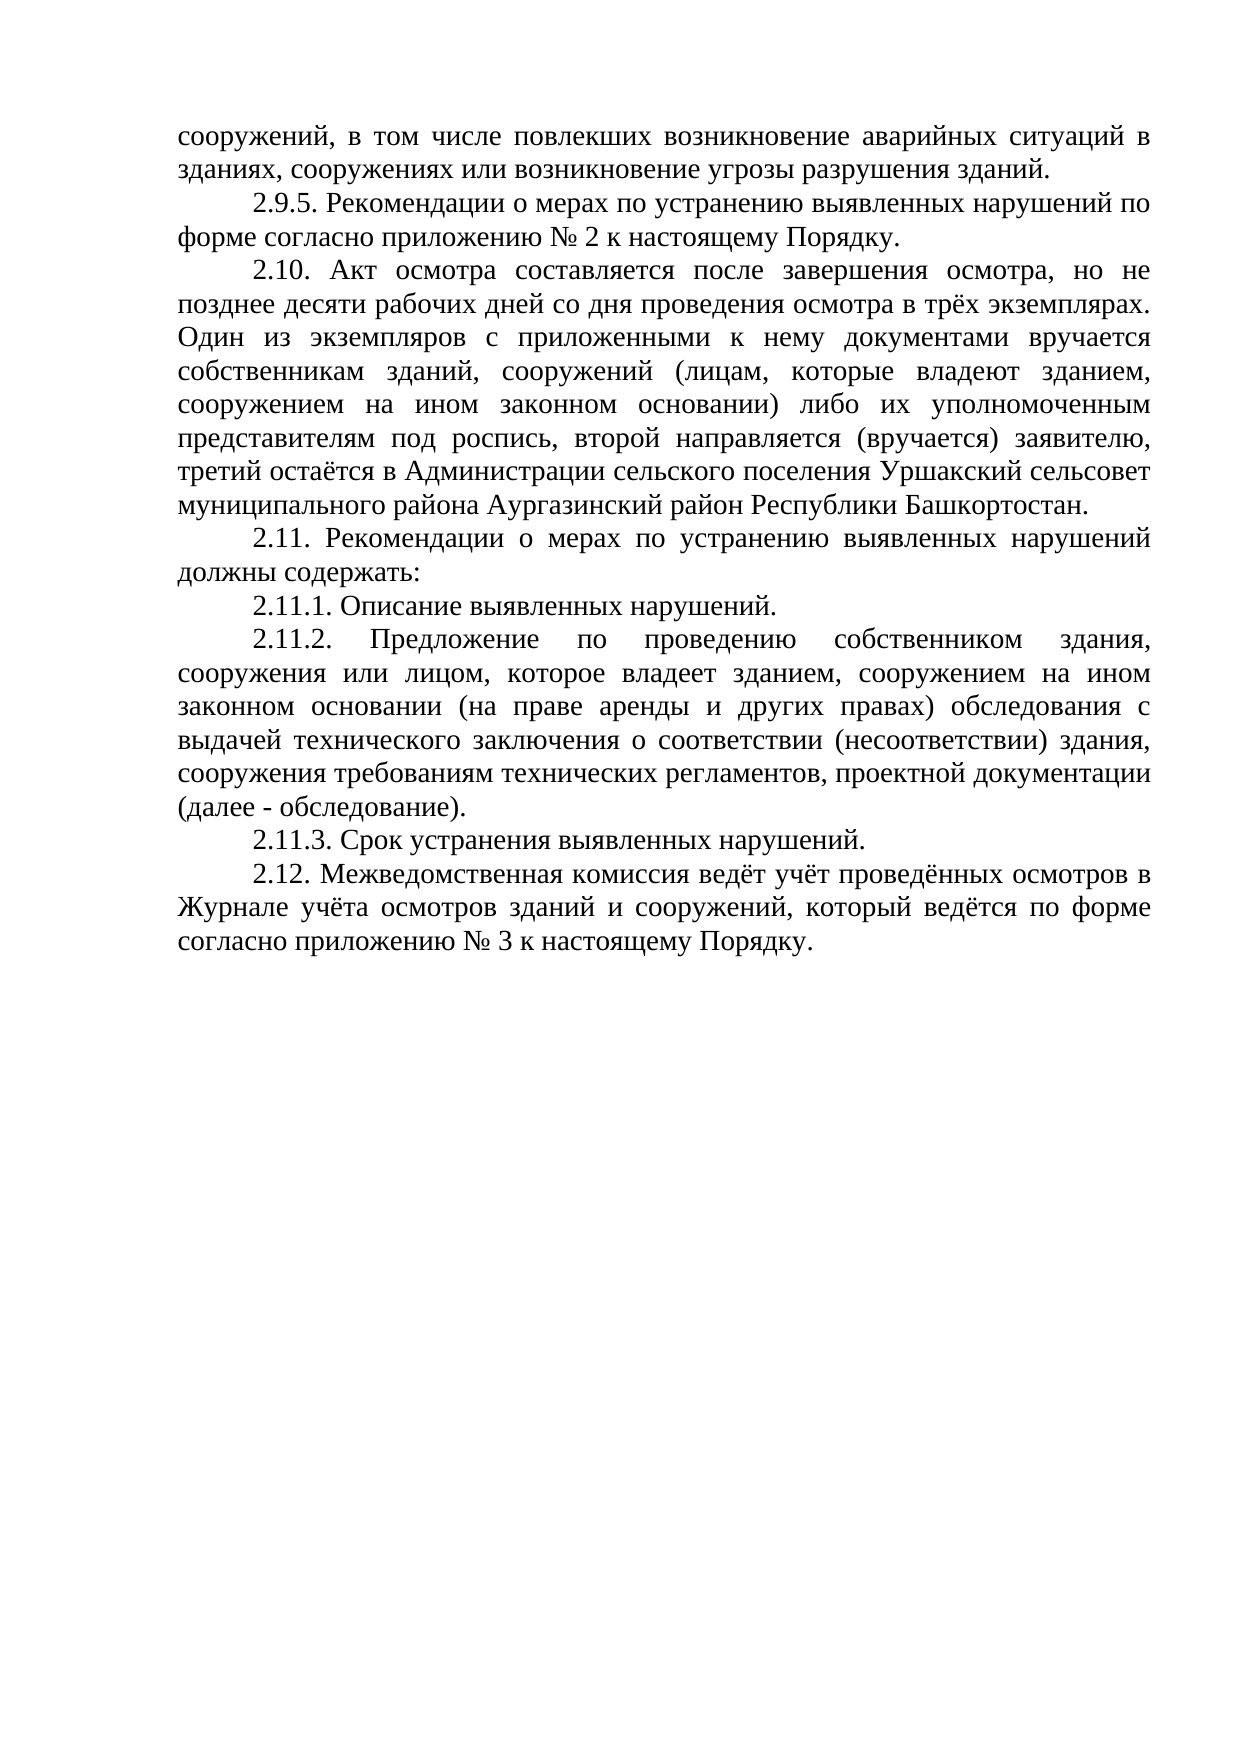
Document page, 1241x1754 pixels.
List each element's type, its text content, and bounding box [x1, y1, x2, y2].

text 2.11.1. Описание выявленных нарушений. [177, 588, 1152, 621]
text 2.11. Рекомендации о мерах по устранению выявленных нарушений должны содержать: [177, 521, 1152, 588]
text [177, 118, 1152, 185]
text 2.10. Акт осмотра составляется после завершения осмотра, но не позднее десяти рабочих дней со дня проведения осмотра в трёх экземплярах. Один из экземпляров с приложенными к нему документами вручается собственникам зданий, сооружений (лицам, которые владеют зданием, сооружением на ином законном основании) либо их уполномоченным представителям под роспись, второй направляется (вручается) заявителю, третий остаётся в Администрации сельского поселения Уршакский сельсовет муниципального района Аургазинский район Республики Башкортостан. [177, 252, 1152, 521]
text 2.9.5. Рекомендации о мерах по устранению выявленных нарушений по форме согласно приложению № 2 к настоящему Порядку. [177, 185, 1152, 252]
text 2.11.2. Предложение по проведению собственником здания, сооружения или лицом, которое владеет зданием, сооружением на ином законном основании (на праве аренды и других правах) обследования с выдачей технического заключения о соответствии (несоответствии) здания, сооружения требованиям технических регламентов, проектной документации (далее - обследование). [177, 621, 1152, 822]
text 2.11.3. Срок устранения выявленных нарушений. [177, 822, 1152, 856]
text 2.12. Межведомственная комиссия ведёт учёт проведённых осмотров в Журнале учёта осмотров зданий и сооружений, который ведётся по форме согласно приложению № 3 к настоящему Порядку. [177, 856, 1152, 957]
